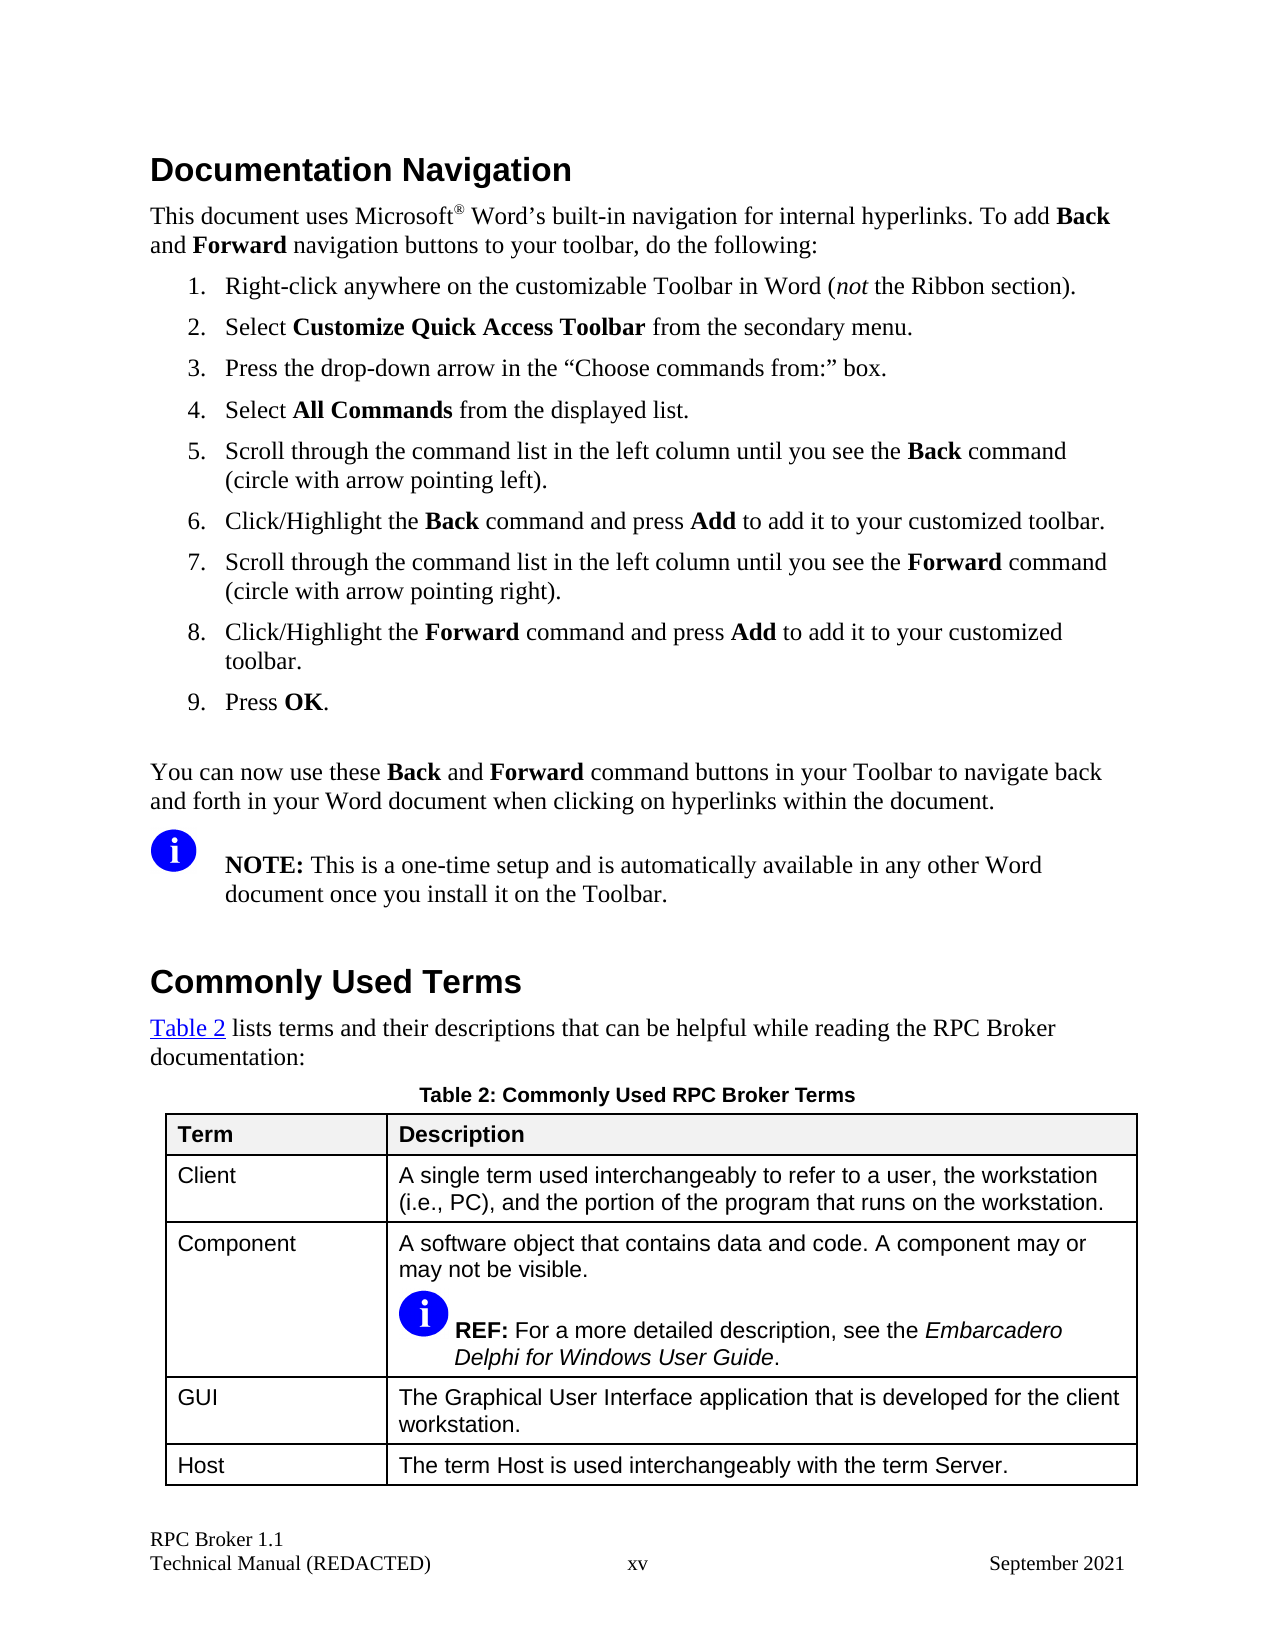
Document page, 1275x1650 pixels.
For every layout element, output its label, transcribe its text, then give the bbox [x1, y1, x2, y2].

list Scroll through the command list in the left column until you see the Back command (circle with arrow pointing left). [187, 436, 1125, 493]
subtitle Commonly Used Terms [150, 962, 1125, 1000]
text This document uses Microsoft® Word’s built-in navigation for internal hyperlinks. To add Back and Forward navigation buttons to your toolbar, do the following: [150, 201, 1125, 258]
list Click/Highlight the Back command and press Add to add it to your customized toolbar. [187, 506, 1125, 535]
list Select Customize Quick Access Toolbar from the secondary menu. [187, 312, 1125, 341]
list Click/Highlight the Forward command and press Add to add it to your customized toolbar. [187, 617, 1125, 675]
table_cell Host [167, 1445, 386, 1484]
table_cell Client [167, 1156, 386, 1221]
subtitle Documentation Navigation [150, 150, 1125, 188]
text NOTE: This is a one-time setup and is automatically available in any other Word document once you install it on the Toolbar. [150, 827, 1125, 908]
table_cell Component [167, 1223, 386, 1376]
list Right-click anywhere on the customizable Toolbar in Word (not the Ribbon section). [187, 271, 1125, 300]
table_cell A software object that contains data and code. A component may or may not be visible. REF: For a more detailed description, see the Embarcadero Delphi for Windows User Guide. [388, 1223, 1136, 1376]
table_cell The term Host is used interchangeably with the term Server. [388, 1445, 1136, 1484]
table_header Term [167, 1115, 386, 1154]
picture [398, 1288, 449, 1339]
table_cell GUI [167, 1378, 386, 1443]
table_cell A single term used interchangeably to refer to a user, the workstation (i.e., PC), and the portion of the program that runs on the workstation. [388, 1156, 1136, 1221]
text Table 2 lists terms and their descriptions that can be helpful while reading the RPC Broker documentation: [150, 1013, 1125, 1070]
table_header Description [388, 1115, 1136, 1154]
table_cell The Graphical User Interface application that is developed for the client workstation. [388, 1378, 1136, 1443]
list Select All Commands from the displayed list. [187, 395, 1125, 423]
text You can now use these Back and Forward command buttons in your Toolbar to navigate back and forth in your Word document when clicking on hyperlinks within the document. [150, 757, 1125, 815]
list Press OK. [187, 687, 1125, 716]
list Press the drop-down arrow in the “Choose commands from:” box. [187, 353, 1125, 382]
picture [150, 827, 197, 874]
list Scroll through the command list in the left column until you see the Forward command (circle with arrow pointing right). [187, 547, 1125, 605]
